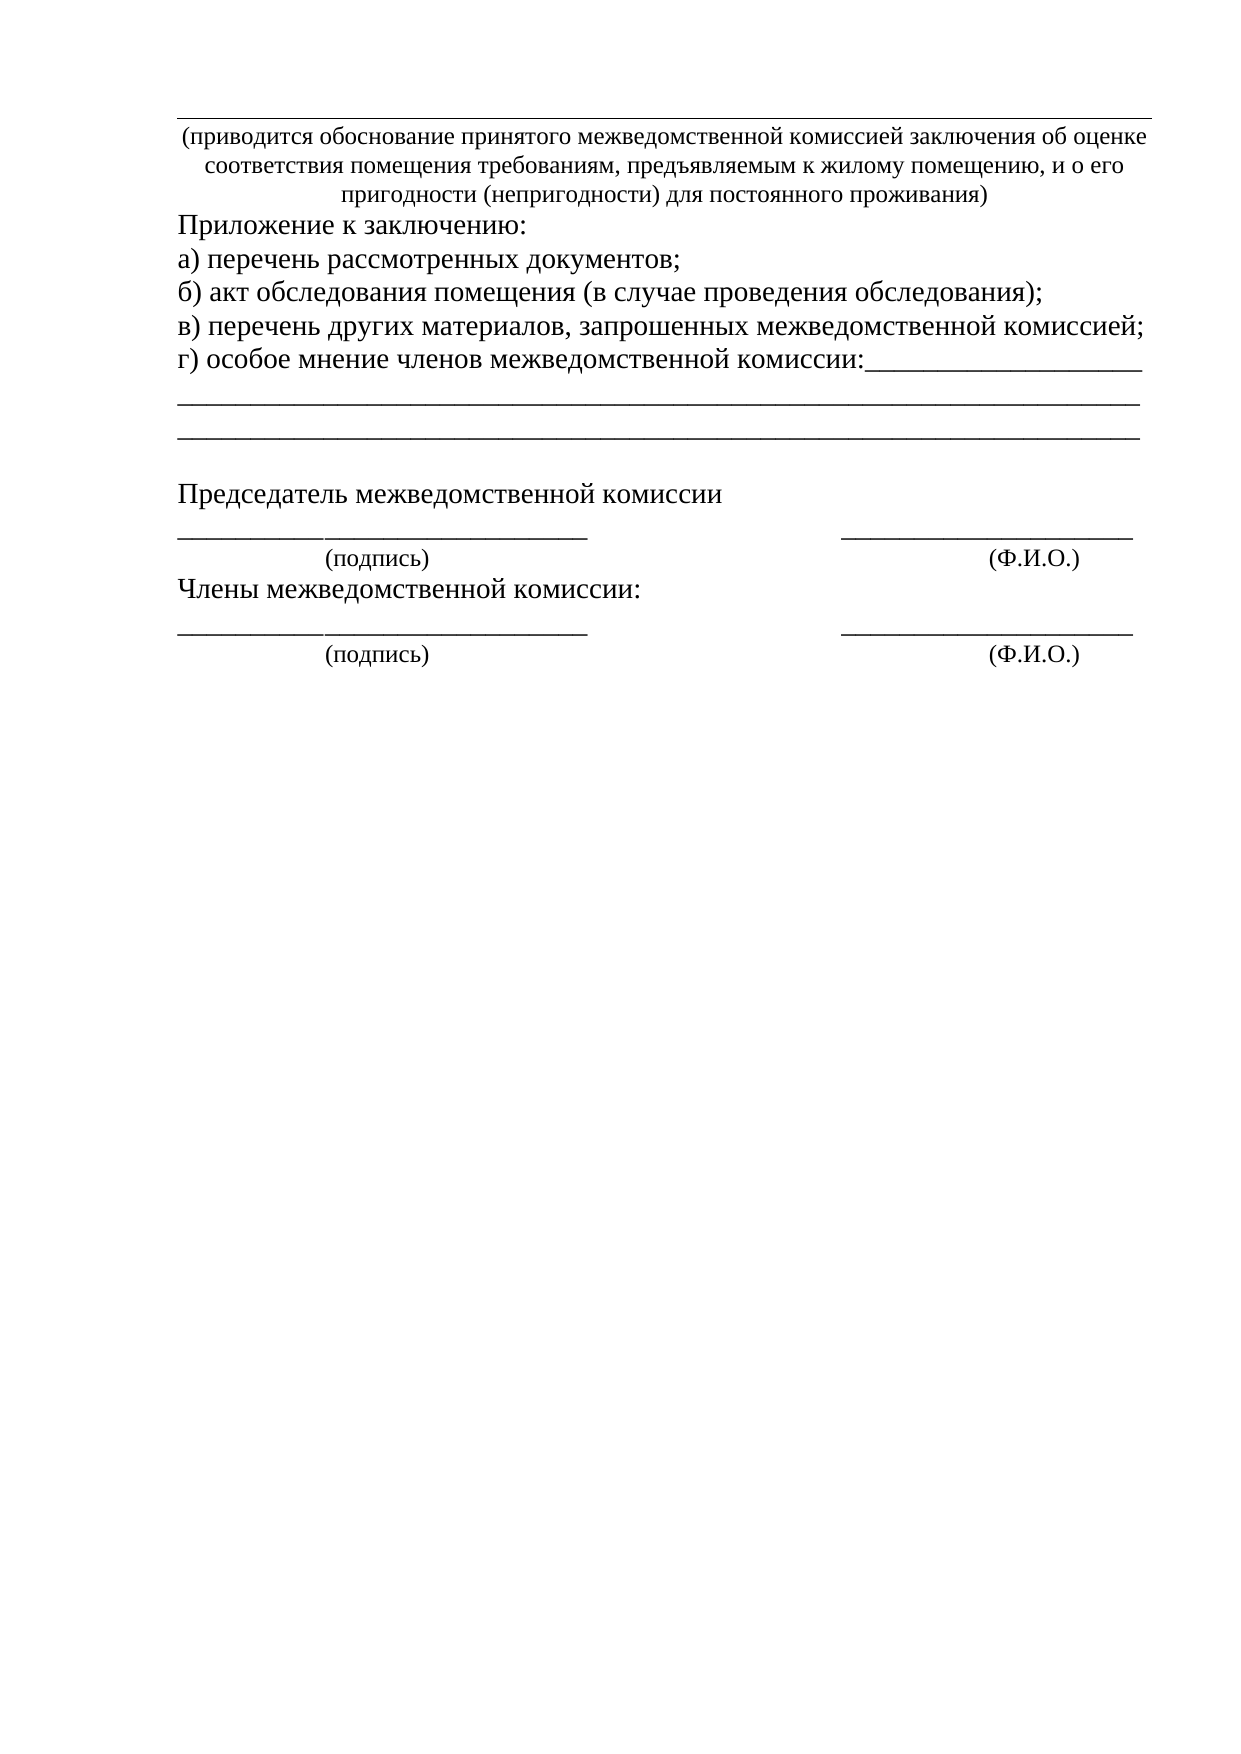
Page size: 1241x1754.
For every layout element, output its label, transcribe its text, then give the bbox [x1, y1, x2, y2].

text __________ __________________ ____________________ [177, 605, 1152, 639]
text (подпись) (Ф.И.О.) [177, 543, 1152, 572]
text __________________________________________________________________ [177, 409, 1152, 442]
text г) особое мнение членов межведомственной комиссии:___________________ [177, 342, 1152, 375]
text __________ __________________ ____________________ [177, 509, 1152, 543]
text (приводится обоснование принятого межведомственной комиссией заключения об оценке соответствия помещения требованиям, предъявляемым к жилому помещению, и о его пригодности (непригодности) для постоянного проживания) [177, 119, 1152, 207]
text Члены межведомственной комиссии: [177, 572, 1152, 605]
text Приложение к заключению: [177, 207, 1152, 241]
text б) акт обследования помещения (в случае проведения обследования); [177, 274, 1152, 308]
text а) перечень рассмотренных документов; [177, 241, 1152, 274]
text в) перечень других материалов, запрошенных межведомственной комиссией; [177, 308, 1152, 342]
text (подпись) (Ф.И.О.) [177, 639, 1152, 667]
text Председатель межведомственной комиссии [177, 476, 1152, 509]
text __________________________________________________________________ [177, 375, 1152, 409]
